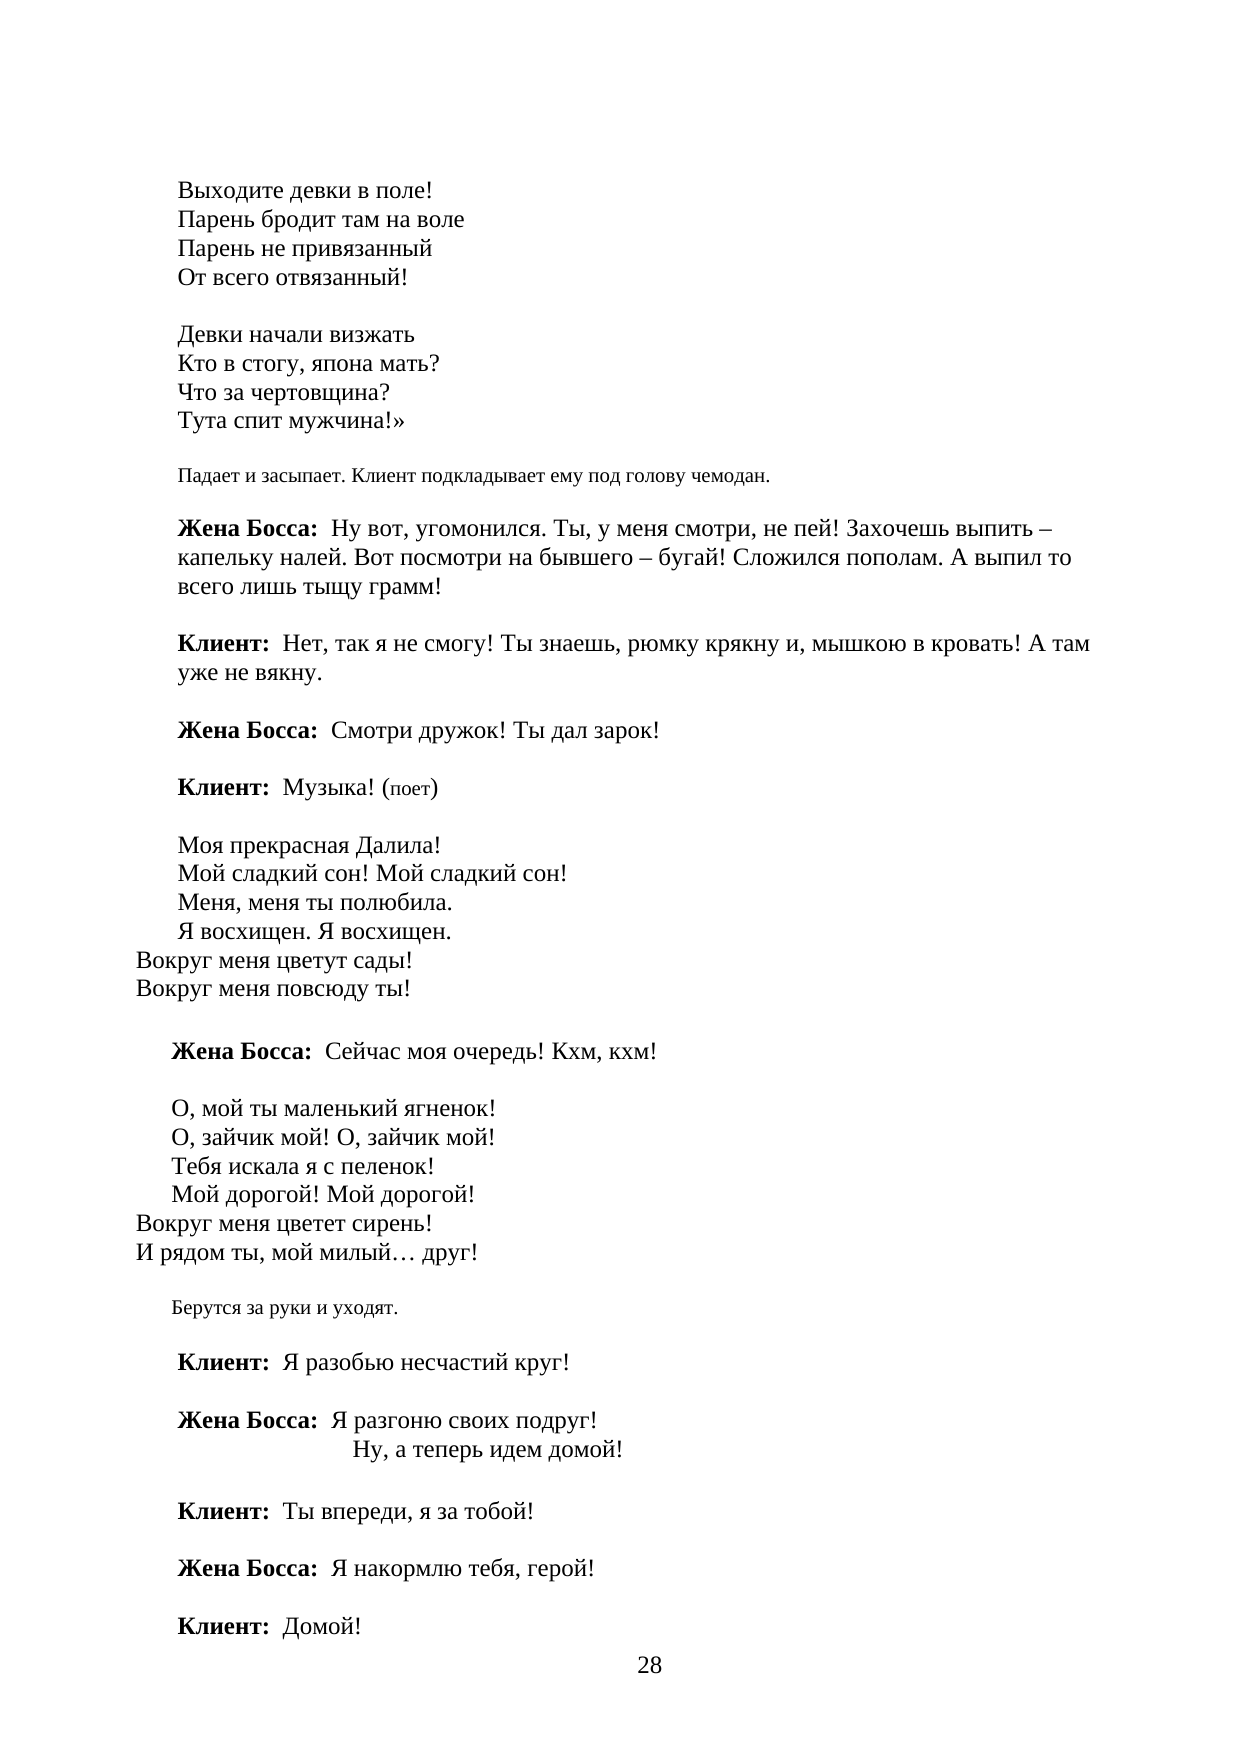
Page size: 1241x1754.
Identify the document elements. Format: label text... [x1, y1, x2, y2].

text Клиент: Ты впереди, я за тобой! [177, 1496, 1122, 1525]
text Жена Босса: Я накормлю тебя, герой! [177, 1553, 1122, 1582]
text Парень бродит там на воле [177, 204, 1122, 233]
text От всего отвязанный! [177, 262, 1122, 291]
text Вокруг меня цветут сады! [136, 945, 1122, 973]
text И рядом ты, мой милый… друг! [136, 1237, 1122, 1266]
text Что за чертовщина? [177, 377, 1122, 406]
text Падает и засыпает. Клиент подкладывает ему под голову чемодан. [177, 463, 1122, 487]
text Меня, меня ты полюбила. [177, 887, 1122, 916]
text Клиент: Музыка! (поет) [177, 772, 1122, 801]
text Берутся за руки и уходят. [171, 1294, 1122, 1319]
text Кто в стогу, япона мать? [177, 348, 1122, 377]
text Клиент: Нет, так я не смогу! Ты знаешь, рюмку крякну и, мышкою в кровать! А там уже не вякну. [177, 628, 1122, 686]
text Девки начали визжать [177, 319, 1122, 348]
text Я восхищен. Я восхищен. [177, 916, 1122, 945]
text Вокруг меня повсюду ты! [136, 973, 1122, 1002]
text Жена Босса: Я разгоню своих подруг! [177, 1405, 1122, 1434]
text О, мой ты маленький ягненок! [171, 1093, 1122, 1122]
text Жена Босса: Сейчас моя очередь! Кхм, кхм! [171, 1036, 1122, 1064]
text Жена Босса: Смотри дружок! Ты дал зарок! [177, 715, 1122, 743]
text Парень не привязанный [177, 233, 1122, 262]
text Жена Босса: Ну вот, угомонился. Ты, у меня смотри, не пей! Захочешь выпить – капельку налей. Вот посмотри на бывшего – бугай! Сложился пополам. А выпил то всего лишь тыщу грамм! [177, 513, 1122, 600]
text Клиент: Домой! [177, 1611, 1122, 1640]
text Мой дорогой! Мой дорогой! [171, 1179, 1122, 1208]
text Мой сладкий сон! Мой сладкий сон! [177, 858, 1122, 887]
text Выходите девки в поле! [177, 176, 1122, 204]
text Клиент: Я разобью несчастий круг! [177, 1347, 1122, 1376]
text Тебя искала я с пеленок! [171, 1151, 1122, 1179]
text Ну, а теперь идем домой! [177, 1434, 1122, 1462]
text Вокруг меня цветет сирень! [136, 1208, 1122, 1237]
text О, зайчик мой! О, зайчик мой! [171, 1122, 1122, 1151]
text Моя прекрасная Далила! [177, 830, 1122, 858]
text Тута спит мужчина!» [177, 406, 1122, 434]
